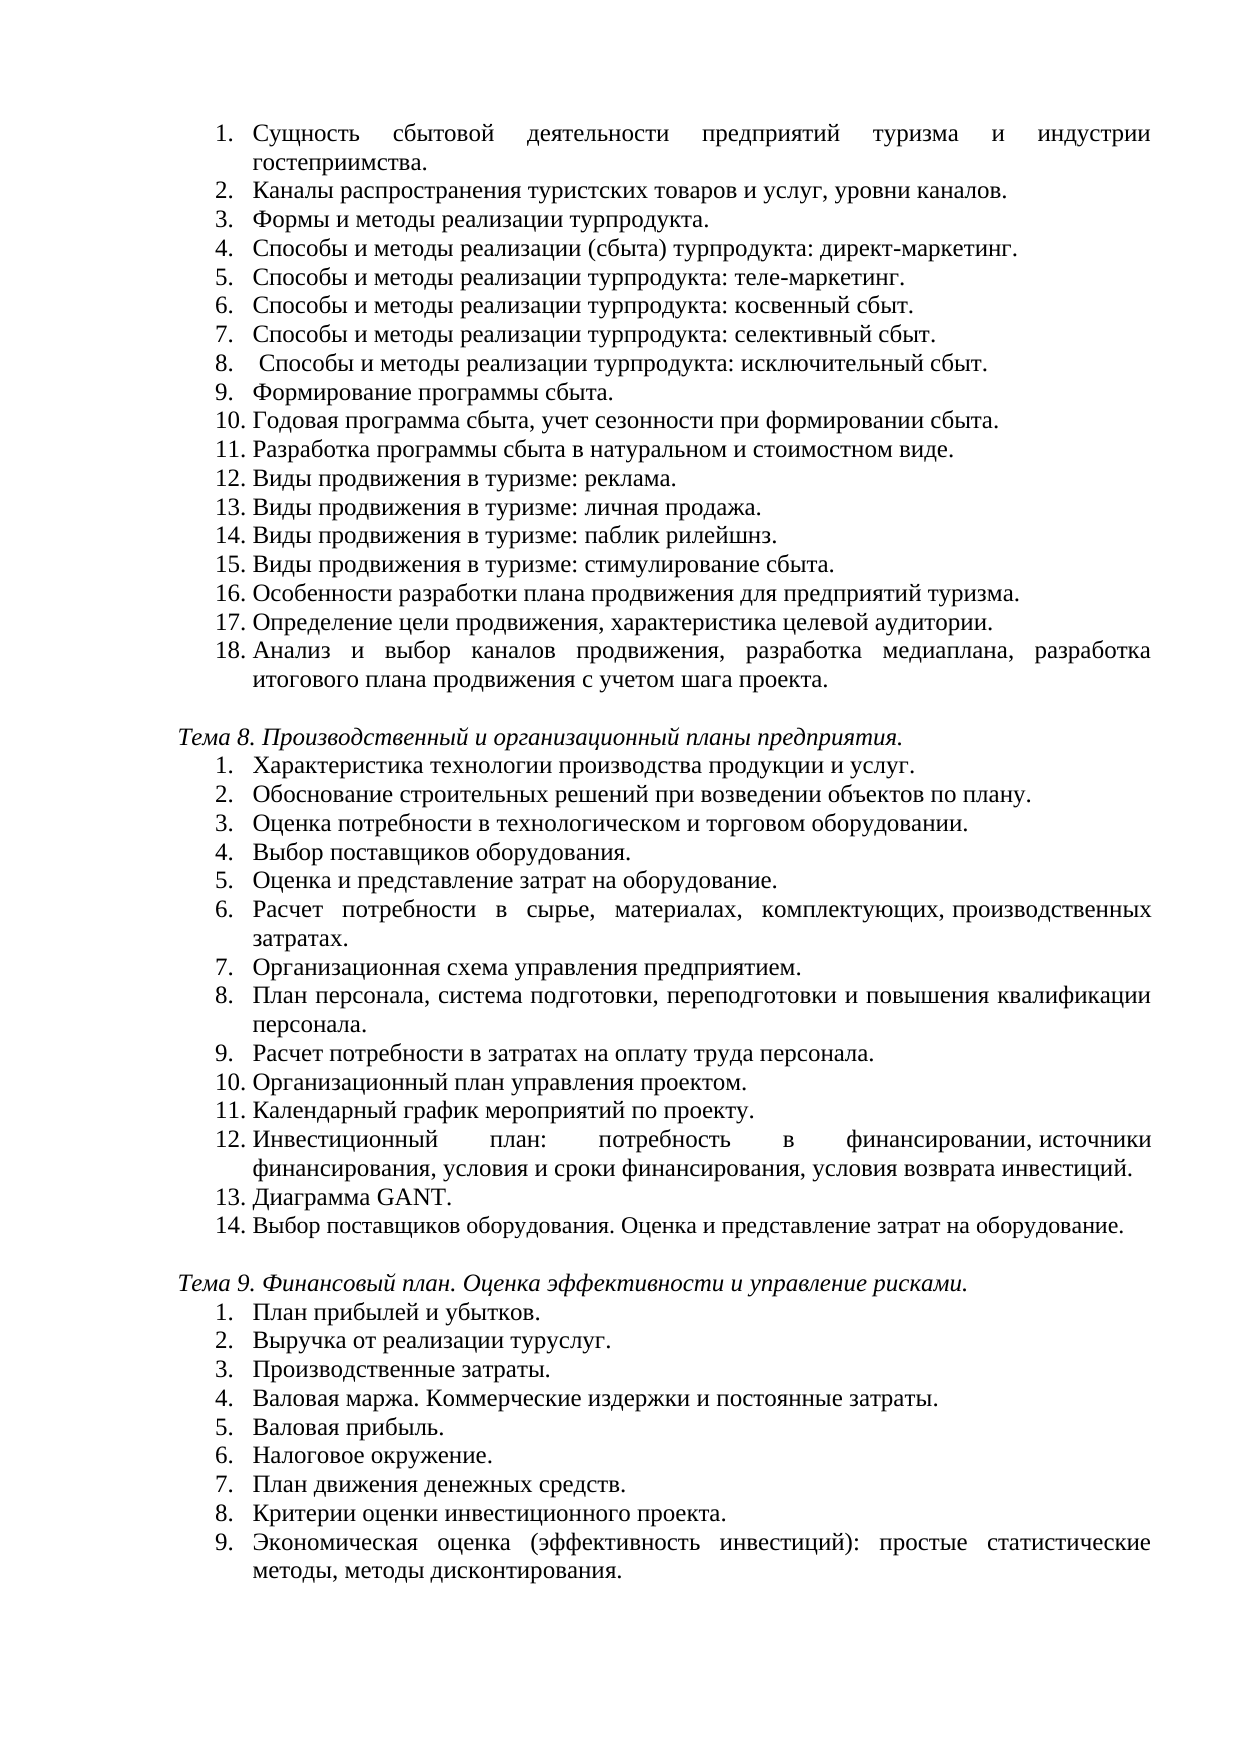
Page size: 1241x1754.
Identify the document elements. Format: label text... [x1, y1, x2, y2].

list Выбор поставщиков оборудования. [215, 837, 1152, 866]
list Налоговое окружение. [215, 1441, 1152, 1469]
list Особенности разработки плана продвижения для предприятий туризма. [215, 578, 1152, 607]
list Оценка потребности в технологическом и торговом оборудовании. [215, 808, 1152, 837]
list Анализ и выбор каналов продвижения, разработка медиаплана, разработка итогового плана продвижения с учетом шага проекта. [215, 636, 1152, 693]
text Тема 8. Производственный и организационный планы предприятия. [177, 722, 1152, 751]
list Обоснование строительных решений при возведении объектов по плану. [215, 779, 1152, 808]
list Способы и методы реализации турпродукта: косвенный сбыт. [215, 291, 1152, 319]
list Годовая программа сбыта, учет сезонности при формировании сбыта. [215, 406, 1152, 434]
list Производственные затраты. [215, 1354, 1152, 1383]
list Каналы распространения туристских товаров и услуг, уровни каналов. [215, 176, 1152, 204]
list Виды продвижения в туризме: паблик рилейшнз. [215, 521, 1152, 549]
list Способы и методы реализации (сбыта) турпродукта: директ-маркетинг. [215, 233, 1152, 262]
list Расчет потребности в сырье, материалах, комплектующих, производственных затратах. [215, 894, 1152, 952]
list Определение цели продвижения, характеристика целевой аудитории. [215, 607, 1152, 636]
list Сущность сбытовой деятельности предприятий туризма и индустрии гостеприимства. [215, 118, 1152, 176]
list Диаграмма GANT. [215, 1182, 1152, 1211]
list Выручка от реализации туруслуг. [215, 1326, 1152, 1354]
list Виды продвижения в туризме: стимулирование сбыта. [215, 549, 1152, 578]
list Инвестиционный план: потребность в финансировании, источники финансирования, условия и сроки финансирования, условия возврата инвестиций. [215, 1124, 1152, 1182]
list План движения денежных средств. [215, 1469, 1152, 1498]
list Валовая прибыль. [215, 1412, 1152, 1441]
list Оценка и представление затрат на оборудование. [215, 866, 1152, 894]
list План персонала, система подготовки, переподготовки и повышения квалификации персонала. [215, 981, 1152, 1038]
list Выбор поставщиков оборудования. Оценка и представление затрат на оборудование. [215, 1211, 1152, 1239]
list Валовая маржа. Коммерческие издержки и постоянные затраты. [215, 1383, 1152, 1412]
text Тема 9. Финансовый план. Оценка эффективности и управление рисками. [177, 1268, 1152, 1297]
list Календарный график мероприятий по проекту. [215, 1096, 1152, 1124]
list Способы и методы реализации турпродукта: теле-маркетинг. [215, 262, 1152, 291]
list Организационный план управления проектом. [215, 1067, 1152, 1096]
list Разработка программы сбыта в натуральном и стоимостном виде. [215, 434, 1152, 463]
list Организационная схема управления предприятием. [215, 952, 1152, 981]
list Экономическая оценка (эффективность инвестиций): простые статистические методы, методы дисконтирования. [215, 1527, 1152, 1584]
list Формы и методы реализации турпродукта. [215, 204, 1152, 233]
list Виды продвижения в туризме: личная продажа. [215, 492, 1152, 521]
list Способы и методы реализации турпродукта: исключительный сбыт. [215, 348, 1152, 377]
list План прибылей и убытков. [215, 1297, 1152, 1326]
list Виды продвижения в туризме: реклама. [215, 463, 1152, 492]
list Расчет потребности в затратах на оплату труда персонала. [215, 1038, 1152, 1067]
list Формирование программы сбыта. [215, 377, 1152, 406]
list Критерии оценки инвестиционного проекта. [215, 1498, 1152, 1527]
list Способы и методы реализации турпродукта: селективный сбыт. [215, 319, 1152, 348]
list Характеристика технологии производства продукции и услуг. [215, 751, 1152, 779]
